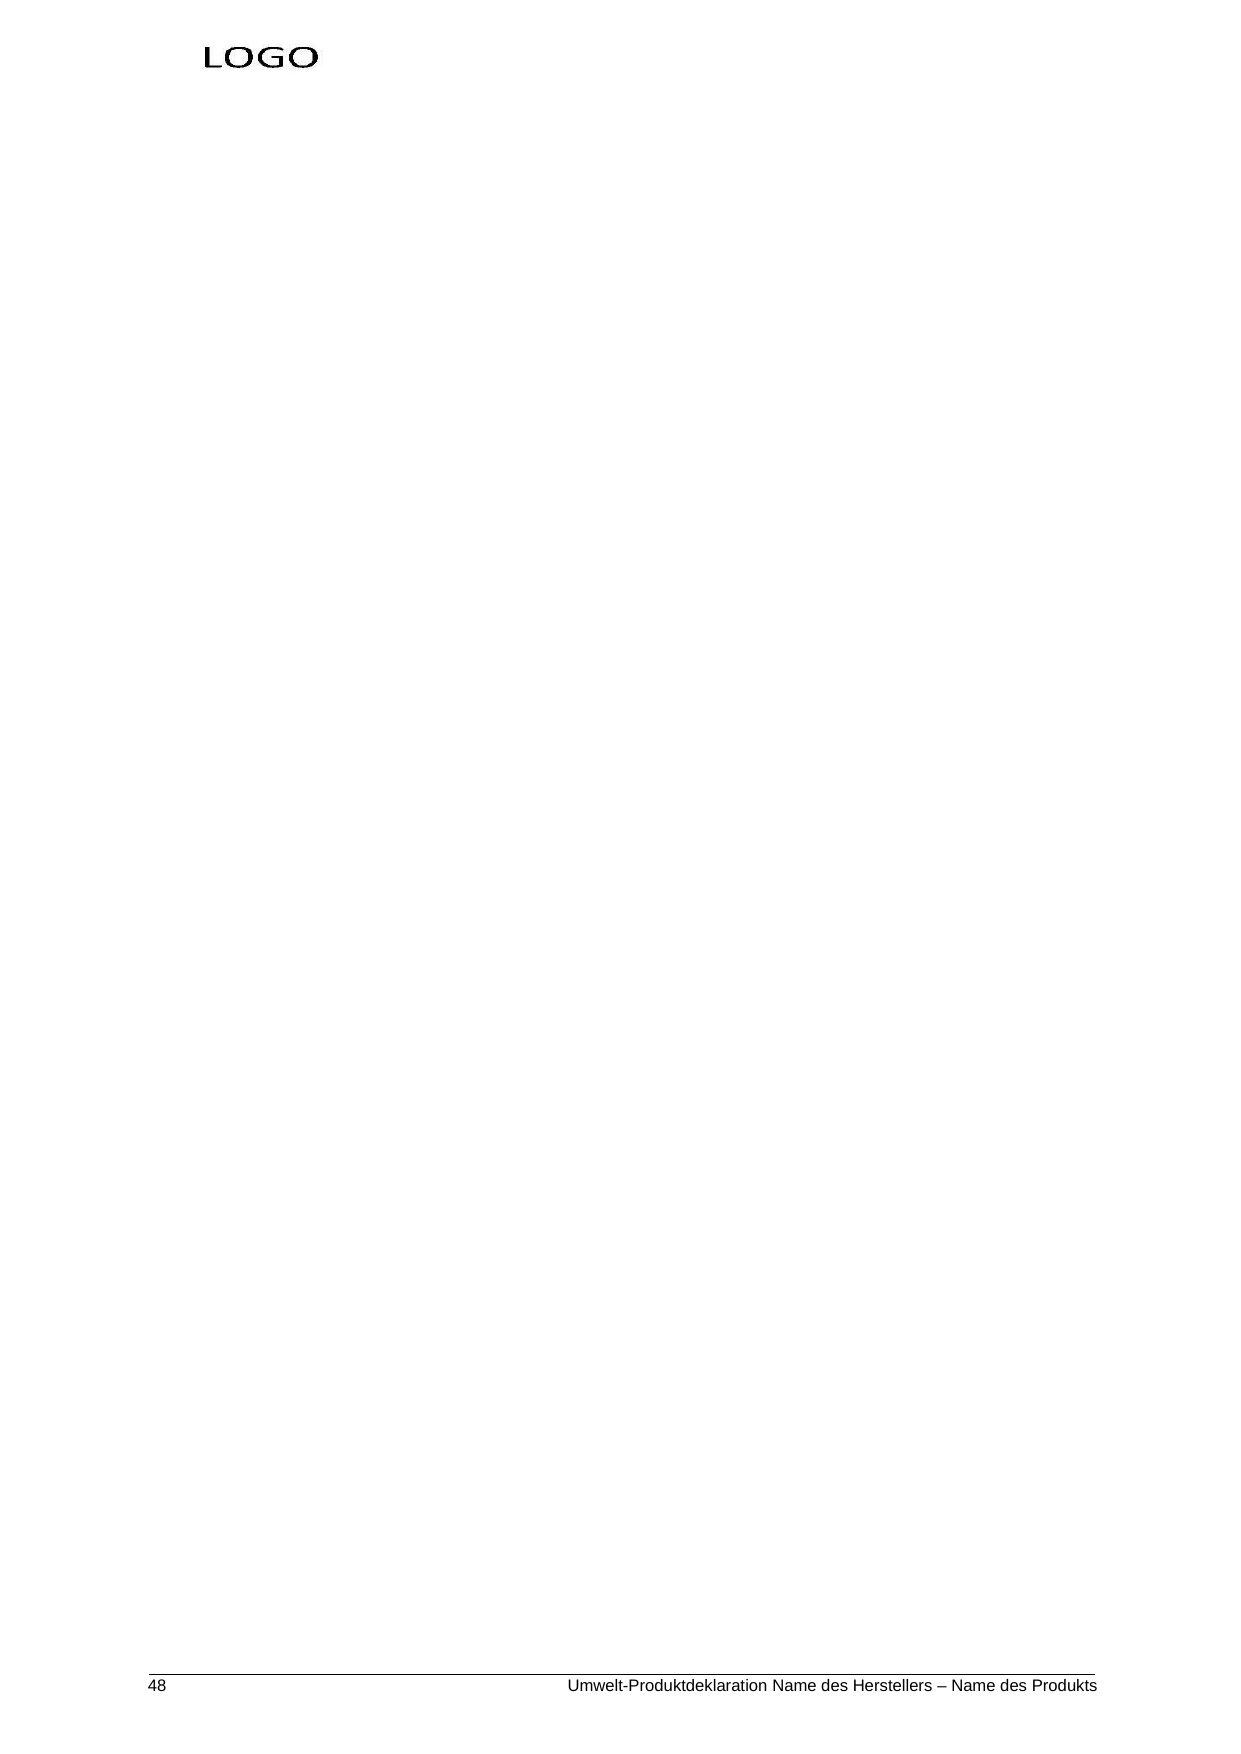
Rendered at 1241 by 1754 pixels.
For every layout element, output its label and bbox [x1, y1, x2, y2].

picture [148, 14, 622, 103]
